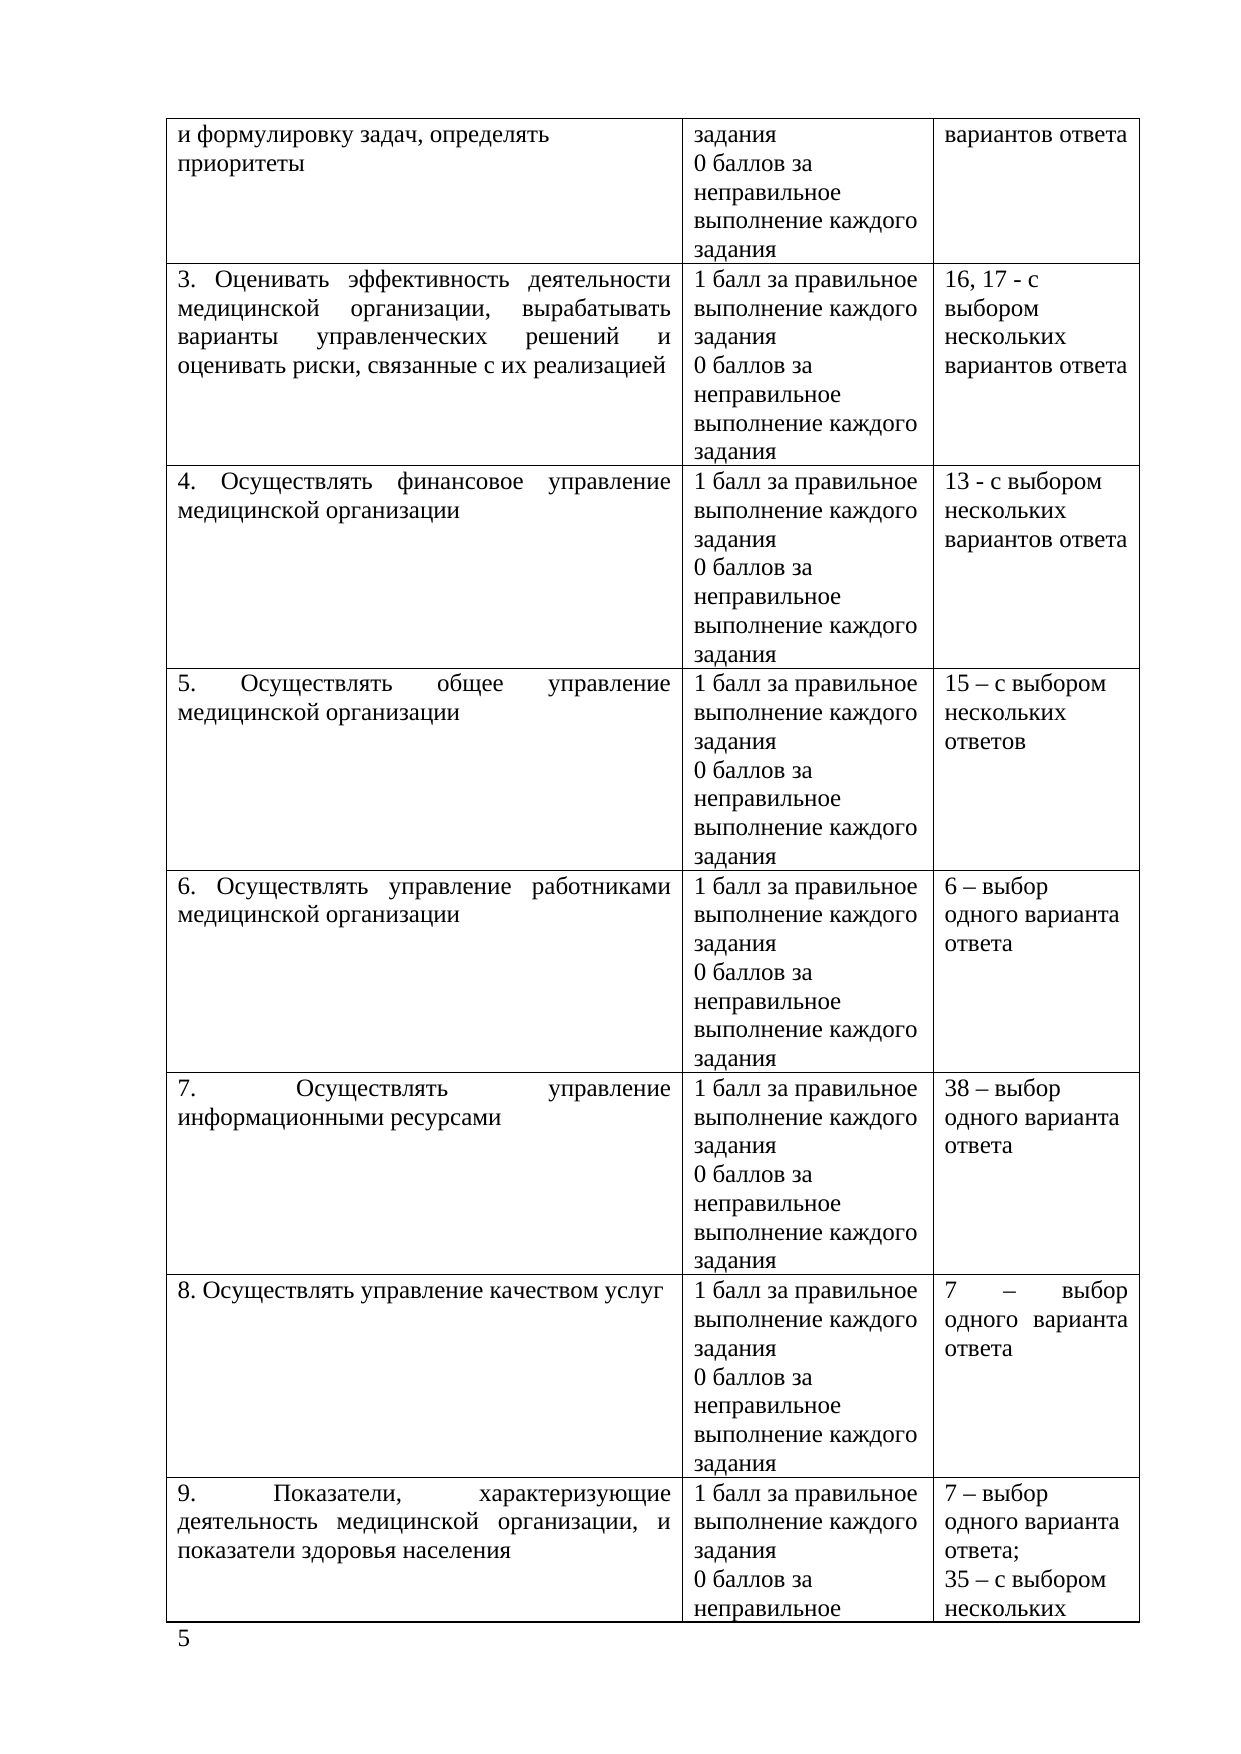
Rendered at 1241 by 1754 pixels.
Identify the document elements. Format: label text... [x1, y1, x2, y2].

table_cell 1 балл за правильное выполнение каждого задания 0 баллов за неправильное выполнение каждого задания [683, 1275, 933, 1477]
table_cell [167, 1478, 682, 1621]
table_cell 15 – с выбором нескольких ответов [934, 669, 1139, 870]
table_cell 7 – выбор одного варианта ответа [934, 1275, 1139, 1477]
table_cell 1 балл за правильное выполнение каждого задания 0 баллов за неправильное выполнение каждого задания [683, 466, 933, 667]
table_cell 1 балл за правильное выполнение каждого задания 0 баллов за неправильное выполнение каждого задания [683, 1073, 933, 1274]
table_cell 6. Осуществлять управление работниками медицинской организации [167, 871, 682, 1072]
table_cell 16, 17 - с выбором нескольких вариантов ответа [934, 264, 1139, 465]
table_cell 5. Осуществлять общее управление медицинской организации [167, 669, 682, 870]
table_cell 38 – выбор одного варианта ответа [934, 1073, 1139, 1274]
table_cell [934, 1478, 1139, 1621]
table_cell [934, 119, 1139, 263]
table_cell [683, 1478, 933, 1621]
table_cell 1 балл за правильное выполнение каждого задания 0 баллов за неправильное выполнение каждого задания [683, 264, 933, 465]
table_cell 4. Осуществлять финансовое управление медицинской организации [167, 466, 682, 667]
table_cell 13 - с выбором нескольких вариантов ответа [934, 466, 1139, 667]
table_cell 6 – выбор одного варианта ответа [934, 871, 1139, 1072]
table_cell 1 балл за правильное выполнение каждого задания 0 баллов за неправильное выполнение каждого задания [683, 669, 933, 870]
table_cell 1 балл за правильное выполнение каждого задания 0 баллов за неправильное выполнение каждого задания [683, 871, 933, 1072]
table_cell 3. Оценивать эффективность деятельности медицинской организации, вырабатывать варианты управленческих решений и оценивать риски, связанные с их реализацией [167, 264, 682, 465]
table_cell 7. Осуществлять управление информационными ресурсами [167, 1073, 682, 1274]
table_cell 8. Осуществлять управление качеством услуг [167, 1275, 682, 1477]
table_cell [167, 119, 682, 263]
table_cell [683, 119, 933, 263]
